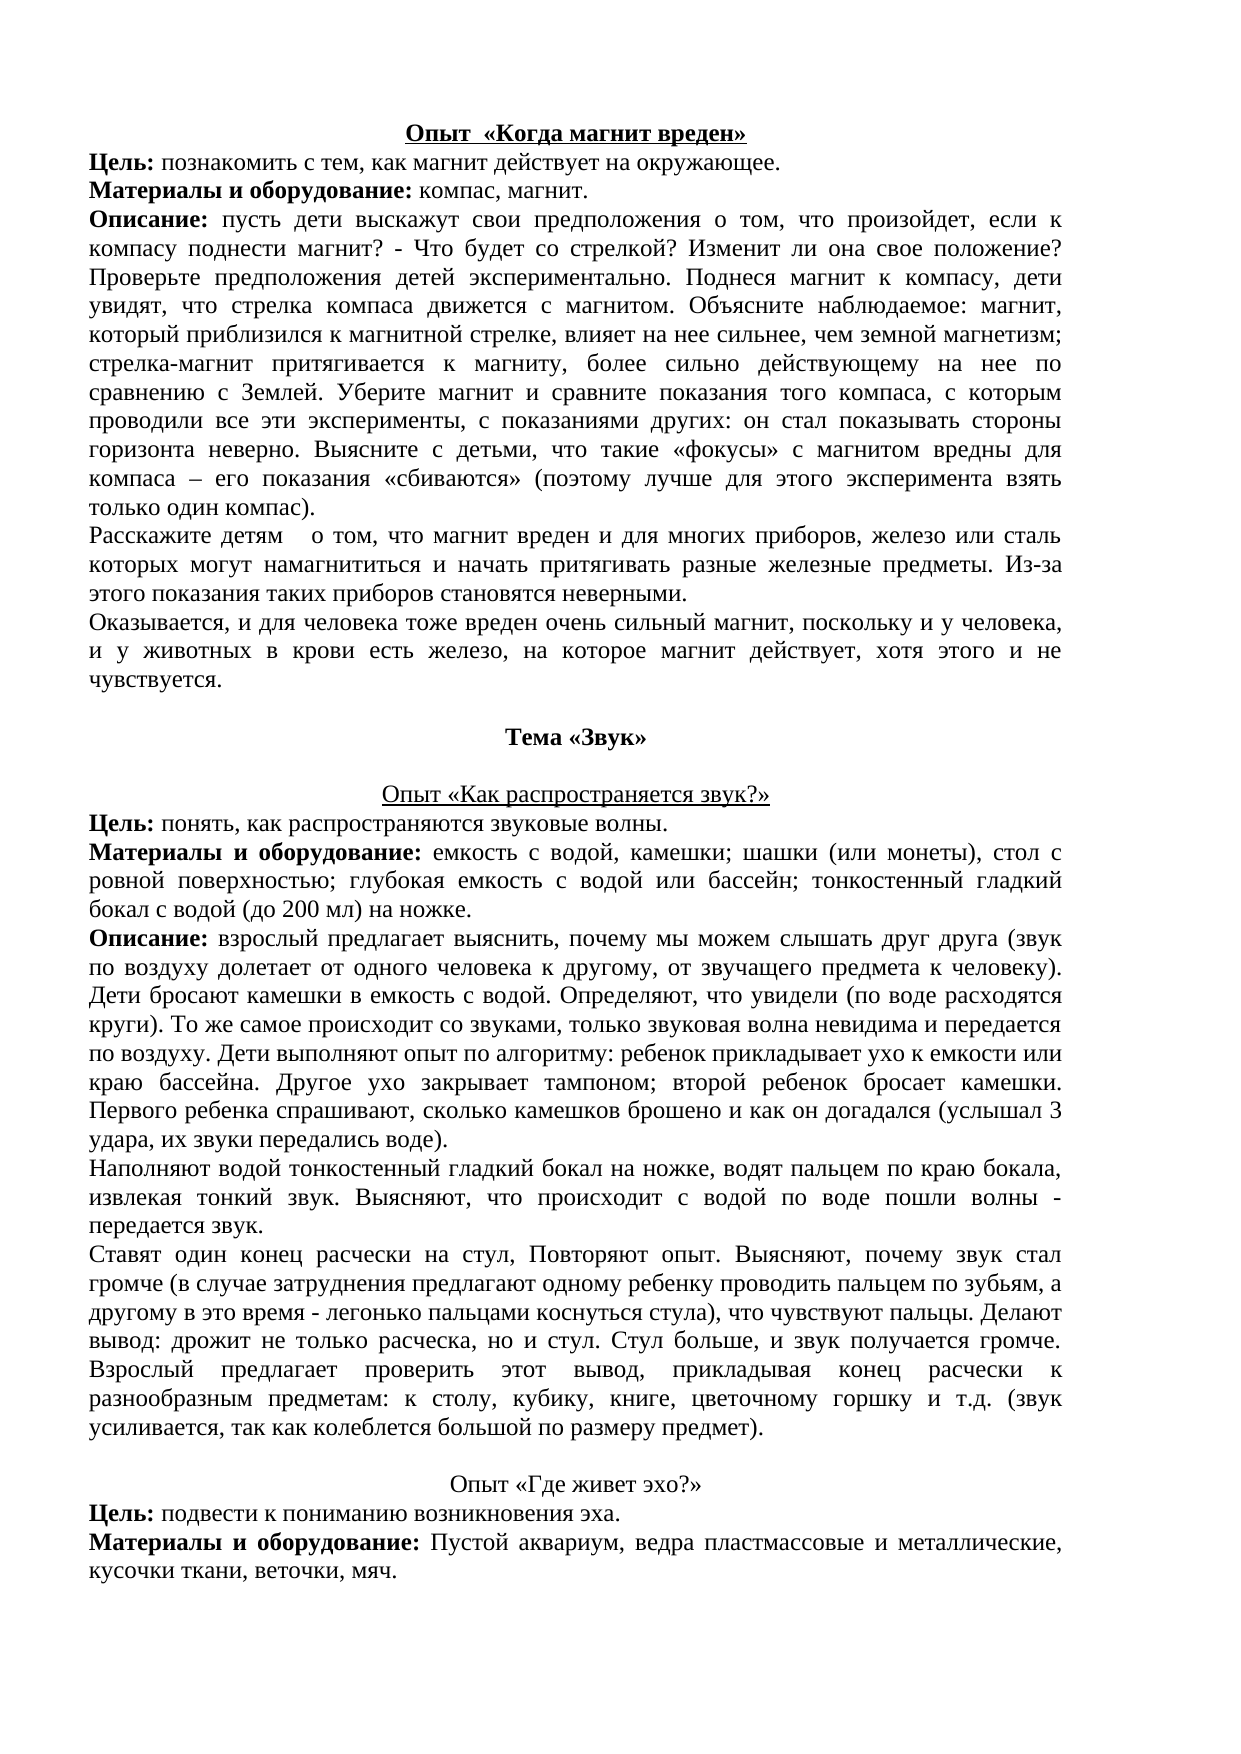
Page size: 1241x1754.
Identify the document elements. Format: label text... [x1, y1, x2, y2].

text Оказывается, и для человека тоже вреден очень сильный магнит, поскольку и у человека, и у животных в крови есть железо, на которое магнит действует, хотя этого и не чувствуется. [88, 607, 1063, 693]
text Опыт «Как распространяется звук?» [88, 779, 1063, 808]
text Материалы и оборудование: компас, магнит. [88, 176, 1063, 204]
text Ставят один конец расчески на стул, Повторяют опыт. Выясняют, почему звук стал громче (в случае затруднения предлагают одному ребенку проводить пальцем по зубьям, а другому в это время - легонько пальцами коснуться стула), что чувствуют пальцы. Делают вывод: дрожит не только расческа, но и стул. Стул больше, и звук получается громче. Взрослый предлагает проверить этот вывод, прикладывая конец расчески к разнообразным предметам: к столу, кубику, книге, цветочному горшку и т.д. (звук усиливается, так как колеблется большой по размеру предмет). [88, 1239, 1063, 1441]
text Расскажите детям о том, что магнит вреден и для многих приборов, железо или сталь которых могут намагнититься и начать притягивать разные железные предметы. Из-за этого показания таких приборов становятся неверными. [88, 521, 1063, 607]
text Материалы и оборудование: емкость с водой, камешки; шашки (или монеты), стол с ровной поверхностью; глубокая емкость с водой или бассейн; тонкостенный гладкий бокал с водой (до 200 мл) на ножке. [88, 837, 1063, 923]
text Тема «Звук» [88, 722, 1063, 751]
text Опыт «Где живет эхо?» [88, 1469, 1063, 1498]
text Опыт «Когда магнит вреден» [88, 118, 1063, 147]
text Материалы и оборудование: Пустой аквариум, ведра пластмассовые и металлические, кусочки ткани, веточки, мяч. [88, 1527, 1063, 1584]
text Описание: взрослый предлагает выяснить, почему мы можем слышать друг друга (звук по воздуху долетает от одного человека к другому, от звучащего предмета к человеку). Дети бросают камешки в емкость с водой. Определяют, что увидели (по воде расходятся круги). То же самое происходит со звуками, только звуковая волна невидима и передается по воздуху. Дети выполняют опыт по алгоритму: ребенок прикладывает ухо к емкости или краю бассейна. Другое ухо закрывает тампоном; второй ребенок бросает камешки. Первого ребенка спрашивают, сколько камешков брошено и как он догадался (услышал 3 удара, их звуки передались воде). [88, 923, 1063, 1153]
text Описание: пусть дети выскажут свои предположения о том, что произойдет, если к компасу поднести магнит? - Что будет со стрелкой? Изменит ли она свое положение? Проверьте предположения детей экспериментально. Поднеся магнит к компасу, дети увидят, что стрелка компаса движется с магнитом. Объясните наблюдаемое: магнит, который приблизился к магнитной стрелке, влияет на нее сильнее, чем земной магнетизм; стрелка-магнит притягивается к магниту, более сильно действующему на нее по сравнению с Землей. Уберите магнит и сравните показания того компаса, с которым проводили все эти эксперименты, с показаниями других: он стал показывать стороны горизонта неверно. Выясните с детьми, что такие «фокусы» с магнитом вредны для компаса – его показания «сбиваются» (поэтому лучше для этого эксперимента взять только один компас). [88, 204, 1063, 521]
text Наполняют водой тонкостенный гладкий бокал на ножке, водят пальцем по краю бокала, извлекая тонкий звук. Выясняют, что происходит с водой по воде пошли волны - передается звук. [88, 1153, 1063, 1239]
text Цель: понять, как распространяются звуковые волны. [88, 808, 1063, 837]
text Цель: познакомить с тем, как магнит действует на окружающее. [88, 147, 1063, 176]
text Цель: подвести к пониманию возникновения эха. [88, 1498, 1063, 1527]
